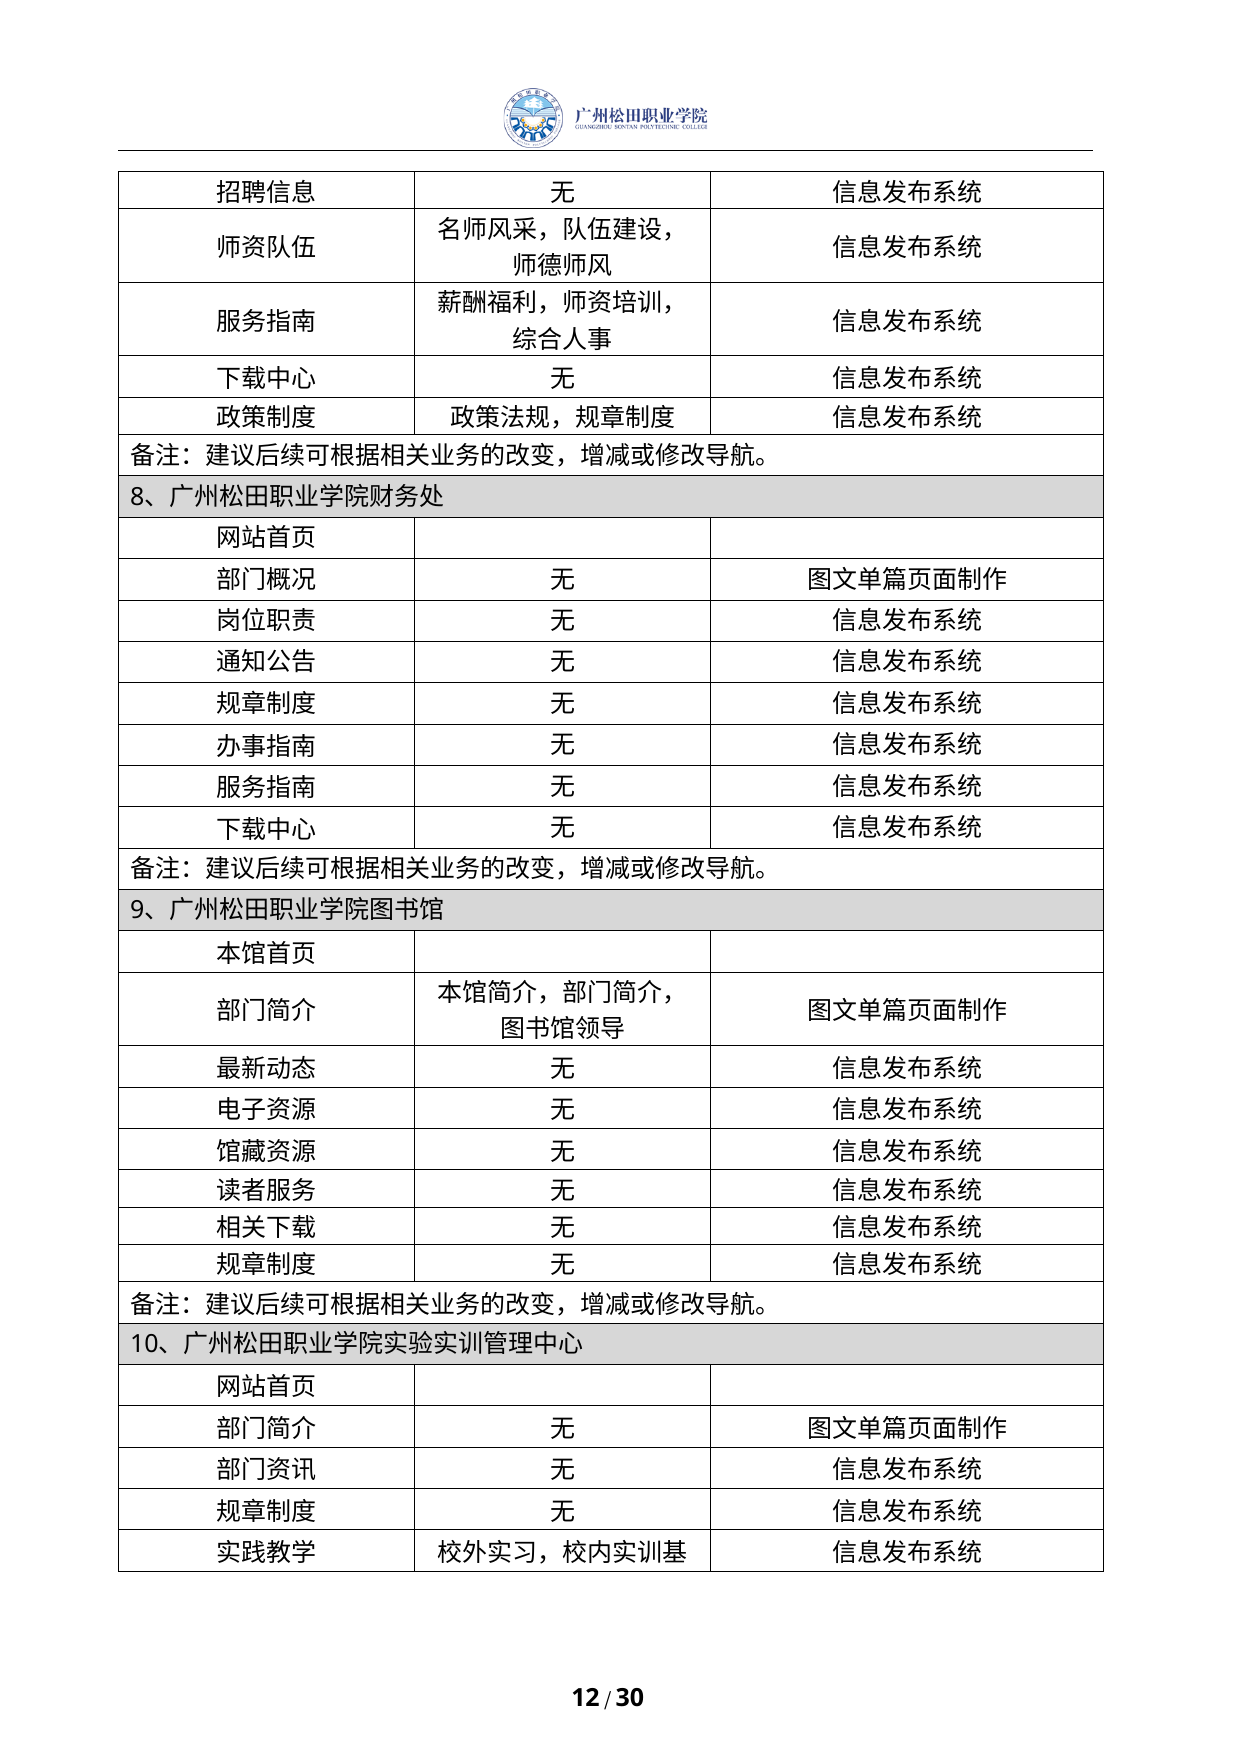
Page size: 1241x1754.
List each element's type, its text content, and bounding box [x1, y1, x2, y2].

table_cell 信息发布系统 [711, 766, 1103, 806]
table_cell 9、广州松田职业学院图书馆 [119, 890, 1103, 930]
table_cell [711, 518, 1103, 558]
table_cell 无 [415, 601, 710, 641]
table_cell 信息发布系统 [711, 1245, 1103, 1281]
table_cell 通知公告 [119, 642, 414, 682]
table_cell 下载中心 [119, 807, 414, 848]
table_cell 8、广州松田职业学院财务处 [119, 476, 1103, 517]
table_cell 规章制度 [119, 1245, 414, 1281]
table_cell 无 [415, 1129, 710, 1169]
table_cell 图文单篇页面制作 [711, 559, 1103, 599]
table_cell 相关下载 [119, 1208, 414, 1244]
table_cell 备注：建议后续可根据相关业务的改变，增减或修改导航。 [119, 435, 1103, 475]
table_cell 实践教学 [119, 1530, 414, 1571]
table_cell 信息发布系统 [711, 1208, 1103, 1244]
table_cell 信息发布系统 [711, 1170, 1103, 1207]
table_cell 岗位职责 [119, 601, 414, 641]
table_cell 无 [415, 1170, 710, 1207]
table_cell 部门简介 [119, 973, 414, 1045]
table_cell 信息发布系统 [711, 1046, 1103, 1087]
table_cell 无 [415, 172, 710, 208]
table_cell 无 [415, 807, 710, 848]
table_cell 部门简介 [119, 1406, 414, 1447]
table_cell 最新动态 [119, 1046, 414, 1087]
table_cell 规章制度 [119, 1489, 414, 1529]
table_cell 无 [415, 1448, 710, 1488]
table_cell 办事指南 [119, 725, 414, 765]
table_cell 信息发布系统 [711, 683, 1103, 723]
table_cell 信息发布系统 [711, 601, 1103, 641]
table_cell 部门资讯 [119, 1448, 414, 1488]
table_cell 无 [415, 1245, 710, 1281]
table_cell 信息发布系统 [711, 1088, 1103, 1128]
table_cell 校外实习，校内实训基地 [415, 1530, 710, 1571]
table_cell 无 [415, 559, 710, 599]
table_cell 无 [415, 1046, 710, 1087]
table_cell 无 [415, 1088, 710, 1128]
table_cell 下载中心 [119, 356, 414, 397]
table_cell 服务指南 [119, 283, 414, 355]
table_cell [711, 931, 1103, 972]
table_cell 信息发布系统 [711, 398, 1103, 434]
table_cell 信息发布系统 [711, 283, 1103, 355]
table_cell 网站首页 [119, 518, 414, 558]
table_cell 政策法规，规章制度 [415, 398, 710, 434]
table_cell 无 [415, 1406, 710, 1447]
table_cell 图文单篇页面制作 [711, 1406, 1103, 1447]
table_cell 政策制度 [119, 398, 414, 434]
table_cell [415, 1365, 710, 1405]
picture [503, 88, 708, 148]
table_cell [415, 931, 710, 972]
table_cell 服务指南 [119, 766, 414, 806]
table_cell 网站首页 [119, 1365, 414, 1405]
table_cell 名师风采，队伍建设，师德师风 [415, 209, 710, 282]
table_cell 信息发布系统 [711, 1448, 1103, 1488]
table_cell 备注：建议后续可根据相关业务的改变，增减或修改导航。 [119, 1282, 1103, 1322]
table_cell 无 [415, 642, 710, 682]
table_cell 招聘信息 [119, 172, 414, 208]
table_cell 无 [415, 1208, 710, 1244]
table_cell 信息发布系统 [711, 356, 1103, 397]
table_cell 信息发布系统 [711, 209, 1103, 282]
table_cell [415, 518, 710, 558]
table_cell 信息发布系统 [711, 1530, 1103, 1571]
table_cell 无 [415, 1489, 710, 1529]
table_cell 信息发布系统 [711, 642, 1103, 682]
table_cell 电子资源 [119, 1088, 414, 1128]
table_cell [711, 1365, 1103, 1405]
table_cell 无 [415, 683, 710, 723]
table_cell 本馆首页 [119, 931, 414, 972]
table_cell 图文单篇页面制作 [711, 973, 1103, 1045]
table_cell 读者服务 [119, 1170, 414, 1207]
table_cell 无 [415, 356, 710, 397]
table_cell 信息发布系统 [711, 1489, 1103, 1529]
table_cell 信息发布系统 [711, 725, 1103, 765]
table_cell 无 [415, 725, 710, 765]
table_cell 信息发布系统 [711, 1129, 1103, 1169]
table_cell 馆藏资源 [119, 1129, 414, 1169]
table_cell 规章制度 [119, 683, 414, 723]
table_cell 师资队伍 [119, 209, 414, 282]
table_cell 信息发布系统 [711, 807, 1103, 848]
table_cell 无 [415, 766, 710, 806]
table_cell 10、广州松田职业学院实验实训管理中心 [119, 1324, 1103, 1364]
table_cell 薪酬福利，师资培训，综合人事 [415, 283, 710, 355]
table_cell 备注：建议后续可根据相关业务的改变，增减或修改导航。 [119, 849, 1103, 889]
table_cell 信息发布系统 [711, 172, 1103, 208]
table_cell 部门概况 [119, 559, 414, 599]
table_cell 本馆简介，部门简介，图书馆领导 [415, 973, 710, 1045]
